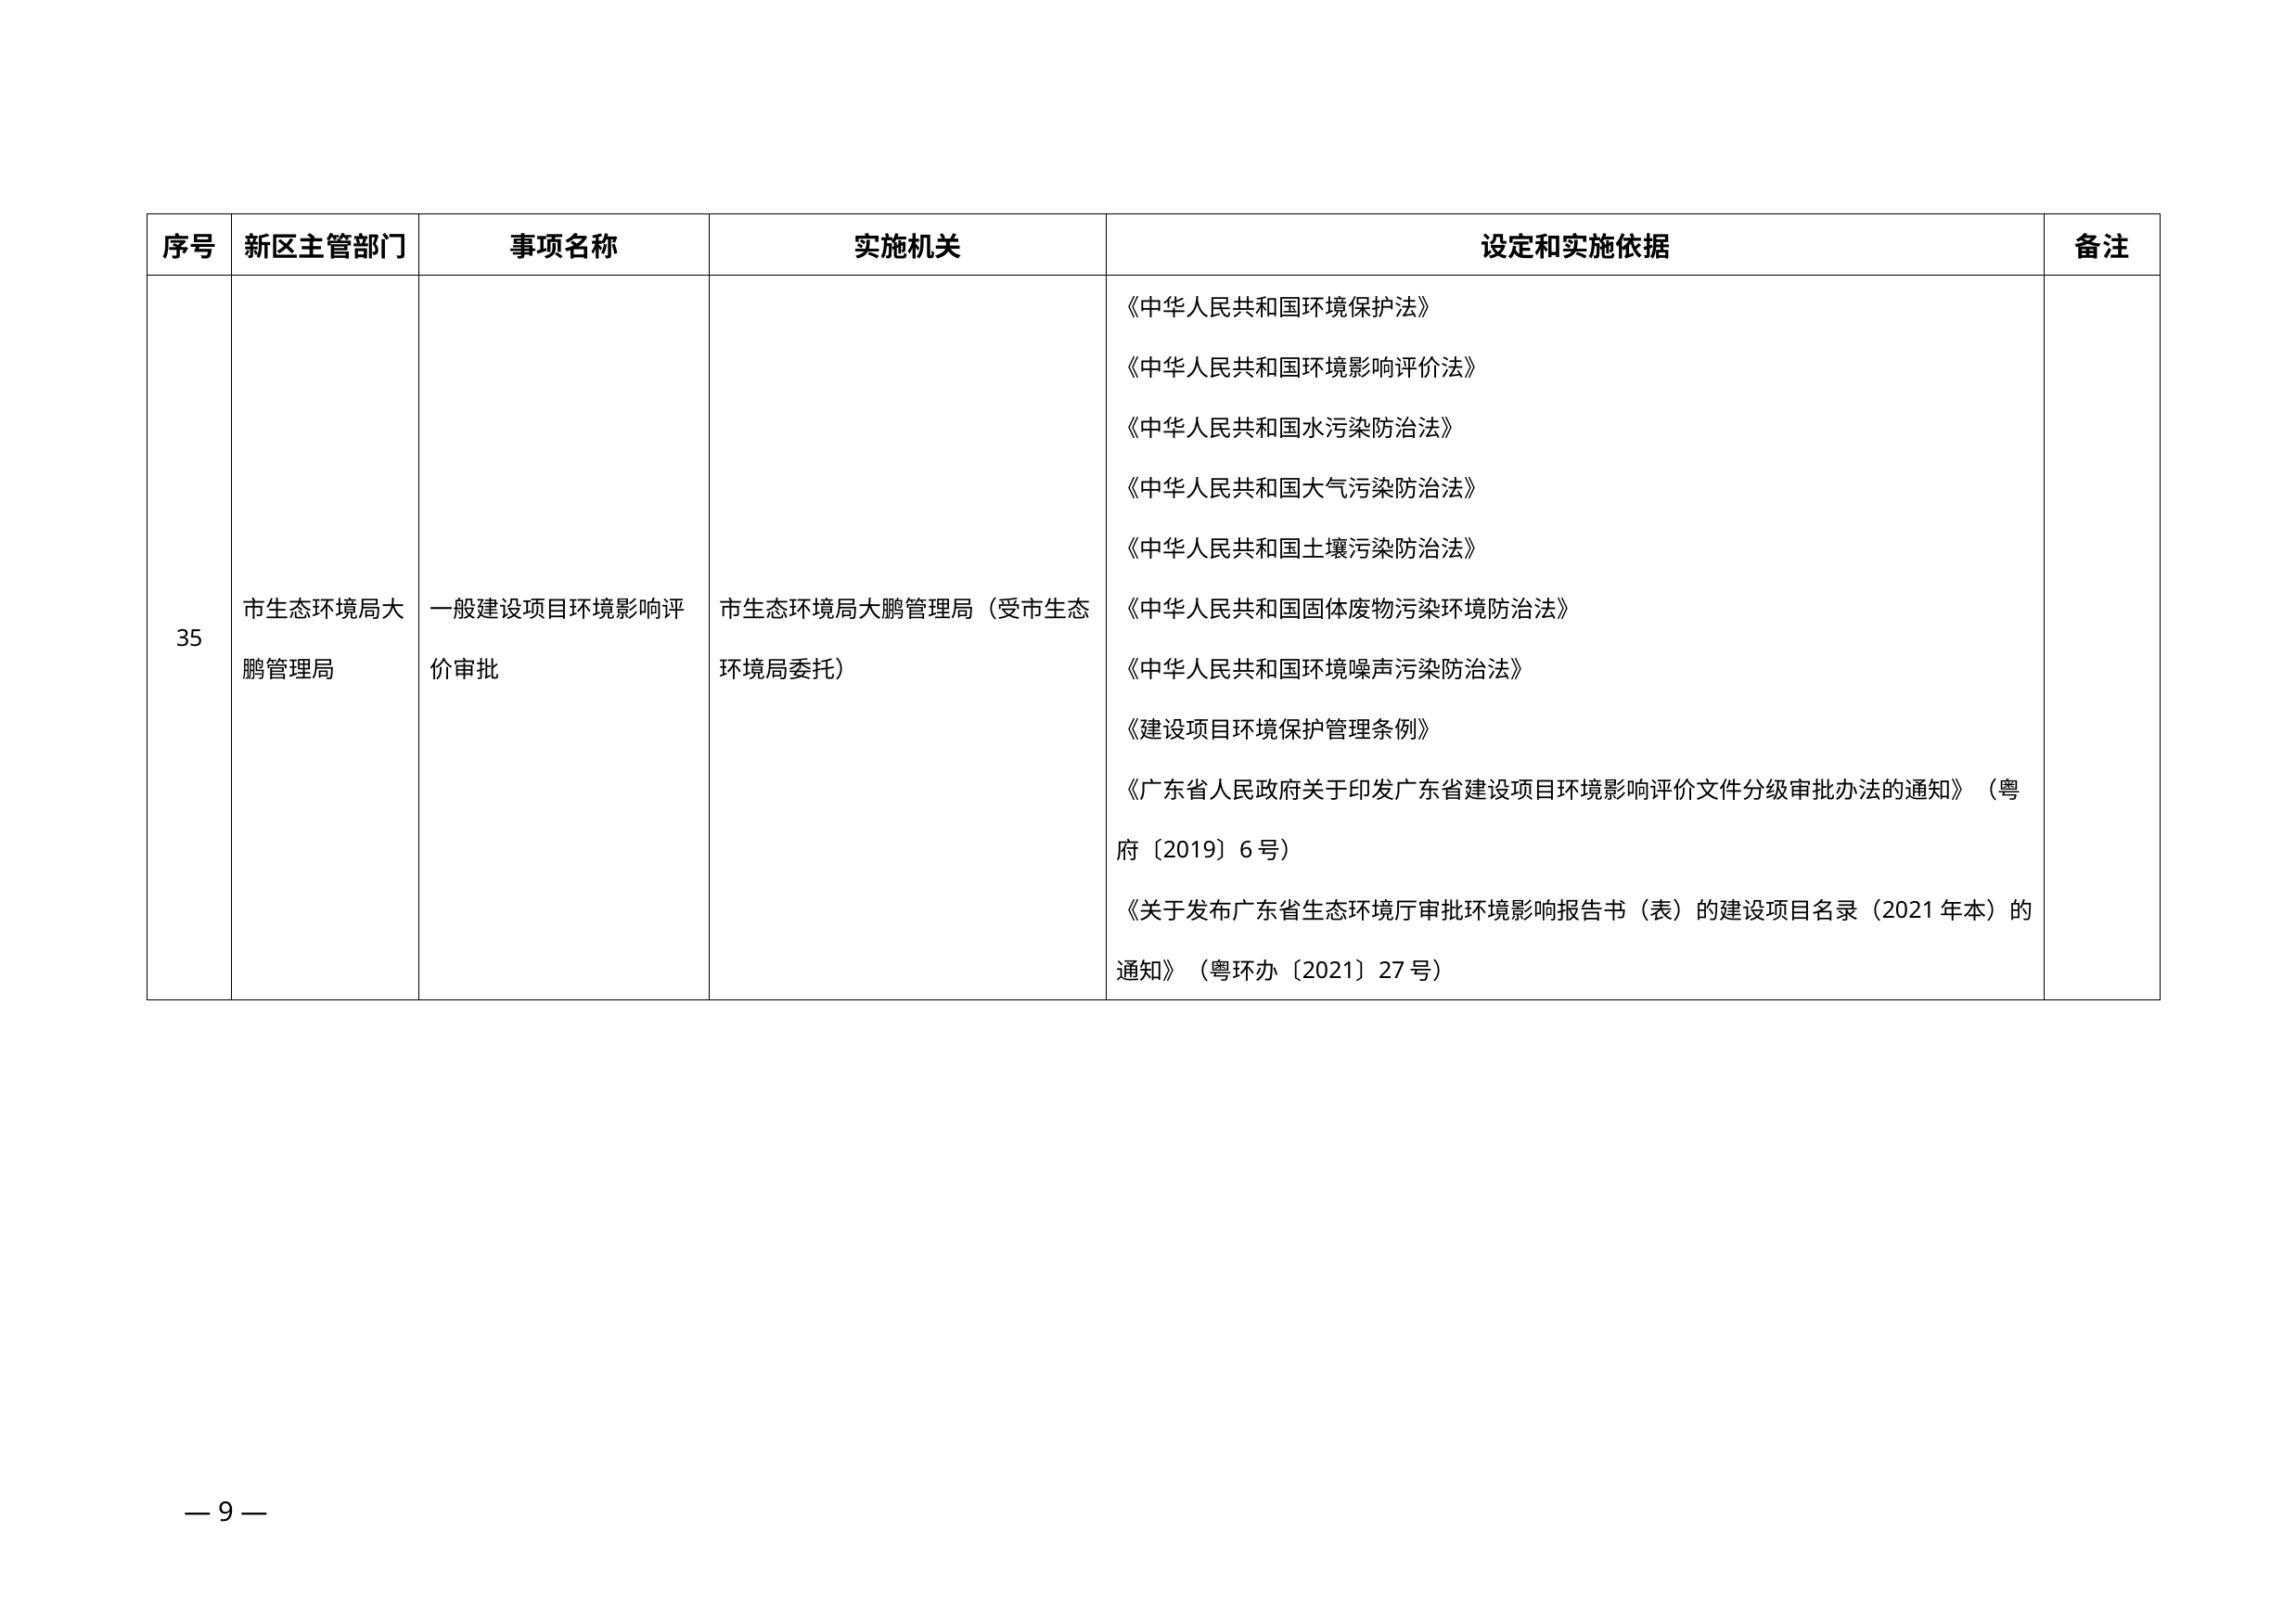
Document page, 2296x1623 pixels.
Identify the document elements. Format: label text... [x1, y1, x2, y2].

table_cell 市生态环境局大鹏管理局 [232, 276, 418, 999]
table_cell 市生态环境局大鹏管理局（受市生态环境局委托） [710, 276, 1106, 999]
table_cell 35 [148, 276, 231, 999]
table_header 备注 [2045, 214, 2160, 275]
table_header 事项名称 [419, 214, 709, 275]
table_header 新区主管部门 [232, 214, 418, 275]
table_cell 《中华人民共和国环境保护法》 《中华人民共和国环境影响评价法》 《中华人民共和国水污染防治法》 《中华人民共和国大气污染防治法》 《中华人民共和国土壤污染防治法》 《中华人民共和国固体废物污染环境防治法》 《中华人民共和国环境噪声污染防治法》 《建设项目环境保护管理条例》 《广东省人民政府关于印发广东省建设项目环境影响评价文件分级审批办法的通知》（粤府〔2019〕6号） 《关于发布广东省生态环境厅审批环境影响报告书（表）的建设项目名录（2021年本）的通知》（粤环办〔2021〕27号） [1107, 276, 2044, 999]
table_header 序号 [148, 214, 231, 275]
table_header 设定和实施依据 [1107, 214, 2044, 275]
table_cell 一般建设项目环境影响评价审批 [419, 276, 709, 999]
table_cell [2045, 276, 2160, 999]
table_header 实施机关 [710, 214, 1106, 275]
